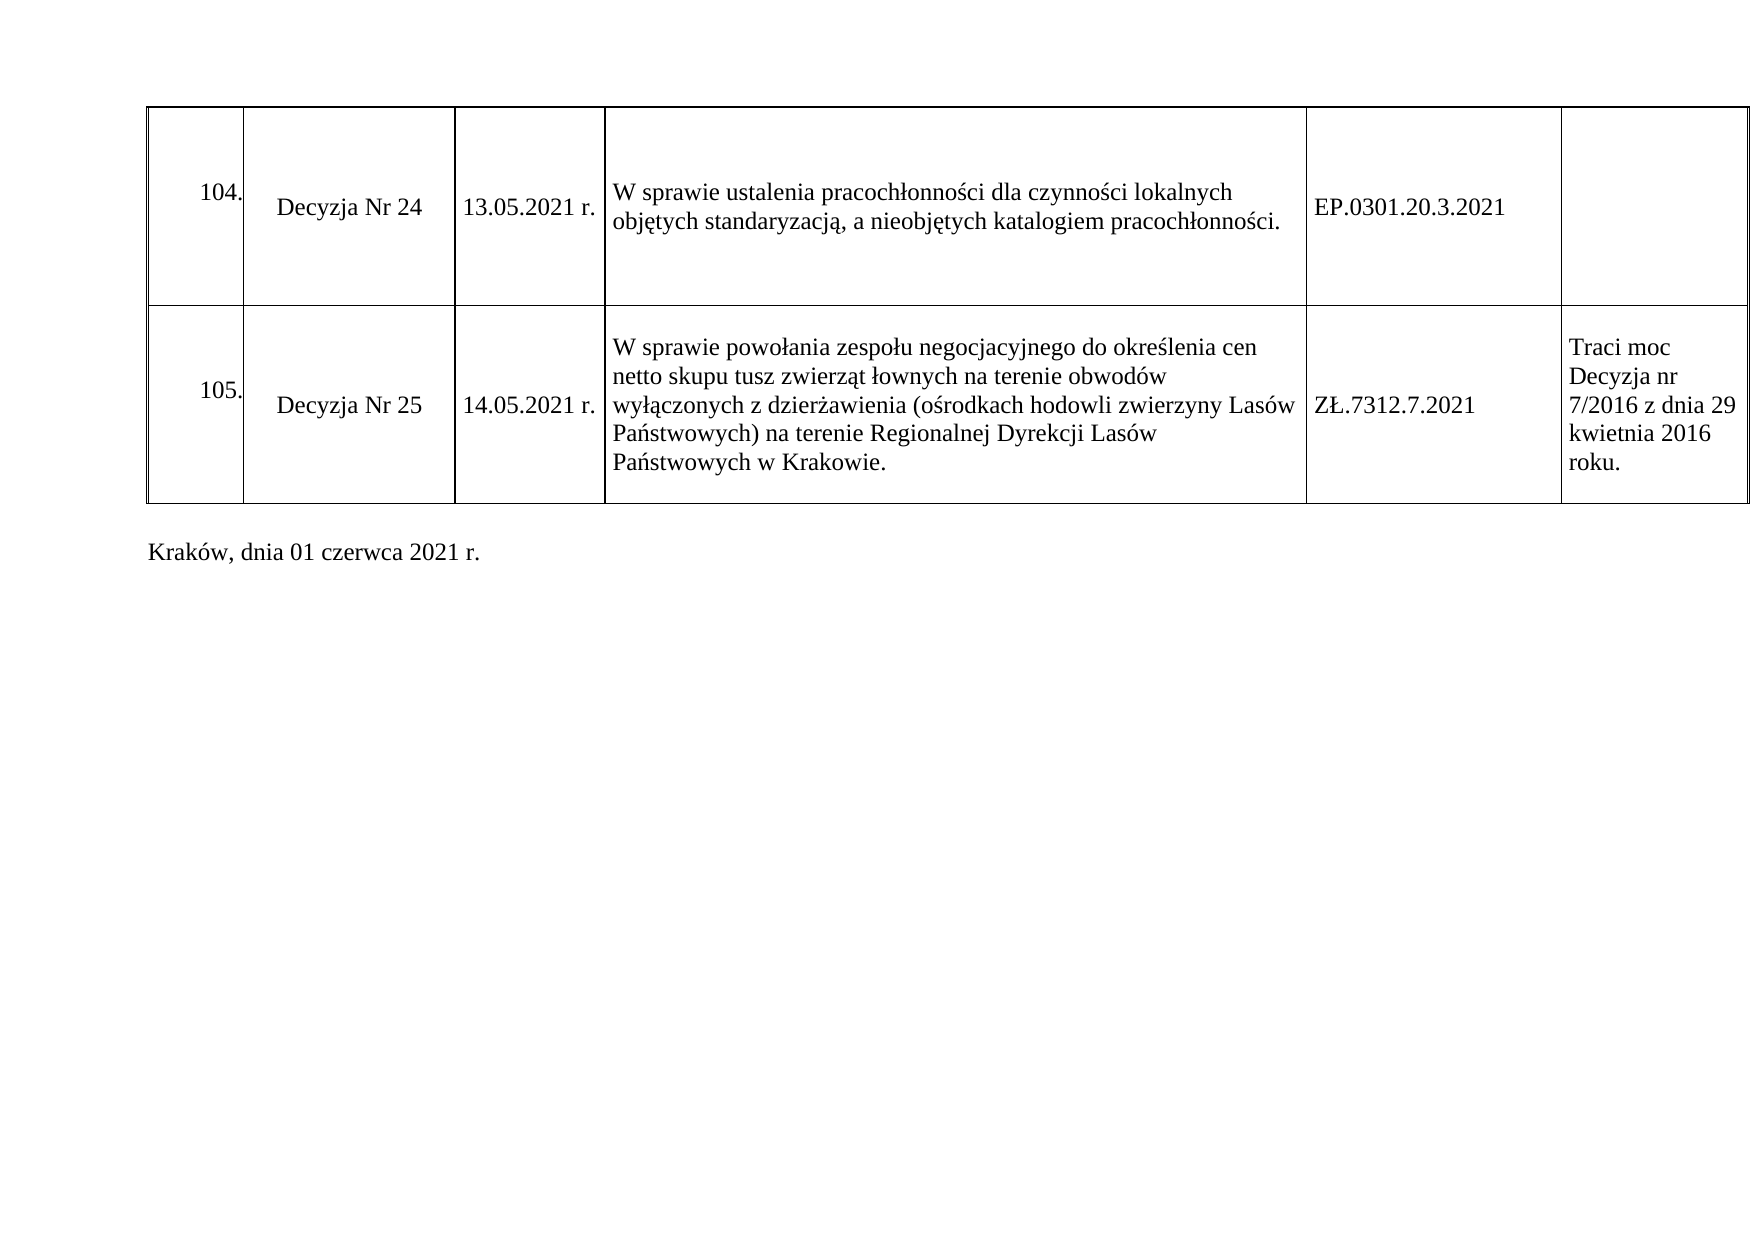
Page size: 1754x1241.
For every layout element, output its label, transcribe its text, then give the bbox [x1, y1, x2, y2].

table_cell W sprawie powołania zespołu negocjacyjnego do określenia cen netto skupu tusz zwierząt łownych na terenie obwodów wyłączonych z dzierżawienia (ośrodkach hodowli zwierzyny Lasów Państwowych) na terenie Regionalnej Dyrekcji Lasów Państwowych w Krakowie. [606, 306, 1306, 503]
table_cell ZŁ.7312.7.2021 [1307, 306, 1561, 503]
table_cell 14.05.2021 r. [456, 306, 604, 503]
table_cell [149, 108, 243, 304]
table_cell 13.05.2021 r. [456, 108, 604, 304]
table_cell Decyzja Nr 24 [244, 108, 454, 304]
table_cell [1562, 108, 1747, 304]
text Kraków, dnia 01 czerwca 2021 r. [148, 537, 1606, 566]
table_cell W sprawie ustalenia pracochłonności dla czynności lokalnych objętych standaryzacją, a nieobjętych katalogiem pracochłonności. [606, 108, 1306, 304]
table_cell EP.0301.20.3.2021 [1307, 108, 1561, 304]
table_cell Decyzja Nr 25 [244, 306, 454, 503]
table_cell Traci moc Decyzja nr 7/2016 z dnia 29 kwietnia 2016 roku. [1562, 306, 1747, 503]
table_cell [149, 306, 243, 503]
